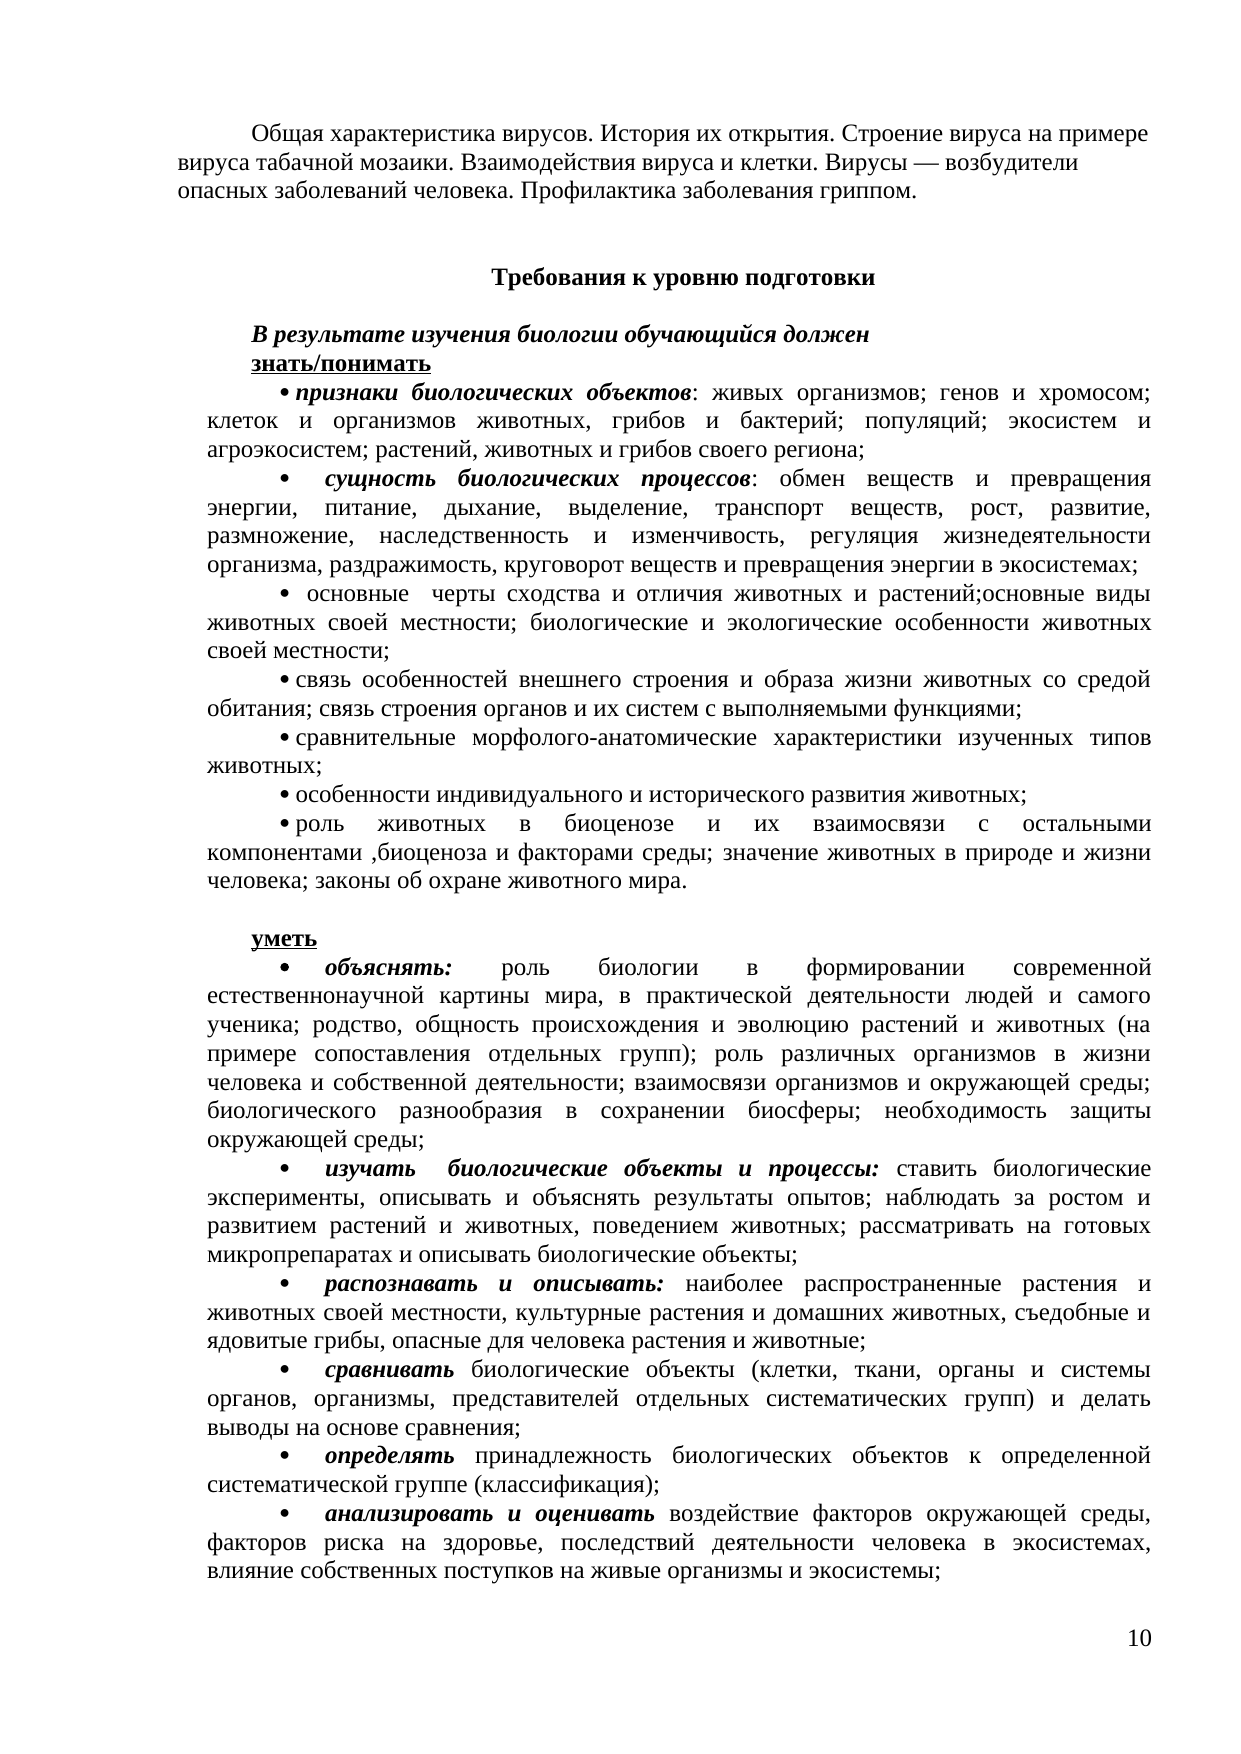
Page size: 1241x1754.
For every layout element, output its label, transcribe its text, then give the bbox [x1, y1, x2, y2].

list сущность биологических процессов: обмен веществ и превращения энергии, питание, дыхание, выделение, транспорт веществ, рост, развитие, размножение, наследственность и изменчивость, регуляция жизнедеятельности организма, раздражимость, круговорот веществ и превращения энергии в экосистемах; [207, 463, 1152, 578]
list распознавать и описывать: наиболее распространенные растения и животных своей местности, культурные растения и домашних животных, съедобные и ядовитые грибы, опасные для человека растения и животные; [207, 1268, 1152, 1354]
list особенности индивидуального и исторического развития животных; [207, 779, 1152, 808]
list основные черты сходства и отличия животных и растений;основные виды животных своей местности; биологические и экологические особенности животных своей местности; [207, 578, 1152, 664]
text уметь [177, 923, 1152, 952]
list анализировать и оценивать воздействие факторов окружающей среды, факторов риска на здоровье, последствий деятельности человека в экосистемах, влияние собственных поступков на живые организмы и экосистемы; [207, 1498, 1152, 1584]
list признаки биологических объектов: живых организмов; генов и хромосом; клеток и организмов животных, грибов и бактерий; популяций; экосистем и агроэкосистем; растений, животных и грибов своего региона; [207, 377, 1152, 463]
list сравнительные морфолого-анатомические характеристики изученных типов животных; [207, 722, 1152, 779]
list сравнивать биологические объекты (клетки, ткани, органы и системы органов, организмы, представителей отдельных систематических групп) и делать выводы на основе сравнения; [207, 1354, 1152, 1441]
list связь особенностей внешнего строения и образа жизни животных со средой обитания; связь строения органов и их систем с выполняемыми функциями; [207, 664, 1152, 722]
text Требования к уровню подготовки [177, 262, 1152, 291]
text Общая характеристика вирусов. История их открытия. Строение вируса на примере вируса табачной мозаики. Взаимодействия вируса и клетки. Вирусы — возбудители опасных заболеваний человека. Профилактика заболевания гриппом. [177, 118, 1152, 204]
text В результате изучения биологии обучающийся должен [177, 319, 1152, 348]
list изучать биологические объекты и процессы: ставить биологические эксперименты, описывать и объяснять результаты опытов; наблюдать за ростом и развитием растений и животных, поведением животных; рассматривать на готовых микропрепаратах и описывать биологические объекты; [207, 1153, 1152, 1268]
list роль животных в биоценозе и их взаимосвязи с остальными компонентами ,биоценоза и факторами среды; значение животных в природе и жизни человека; законы об охране животного мира. [207, 808, 1152, 894]
list объяснять: роль биологии в формировании современной естественнонаучной картины мира, в практической деятельности людей и самого ученика; родство, общность происхождения и эволюцию растений и животных (на примере сопоставления отдельных групп); роль различных организмов в жизни человека и собственной деятельности; взаимосвязи организмов и окружающей среды; биологического разнообразия в сохранении биосферы; необходимость защиты окружающей среды; [207, 952, 1152, 1153]
text знать/понимать [177, 348, 1152, 377]
list определять принадлежность биологических объектов к определенной систематической группе (классификация); [207, 1441, 1152, 1498]
